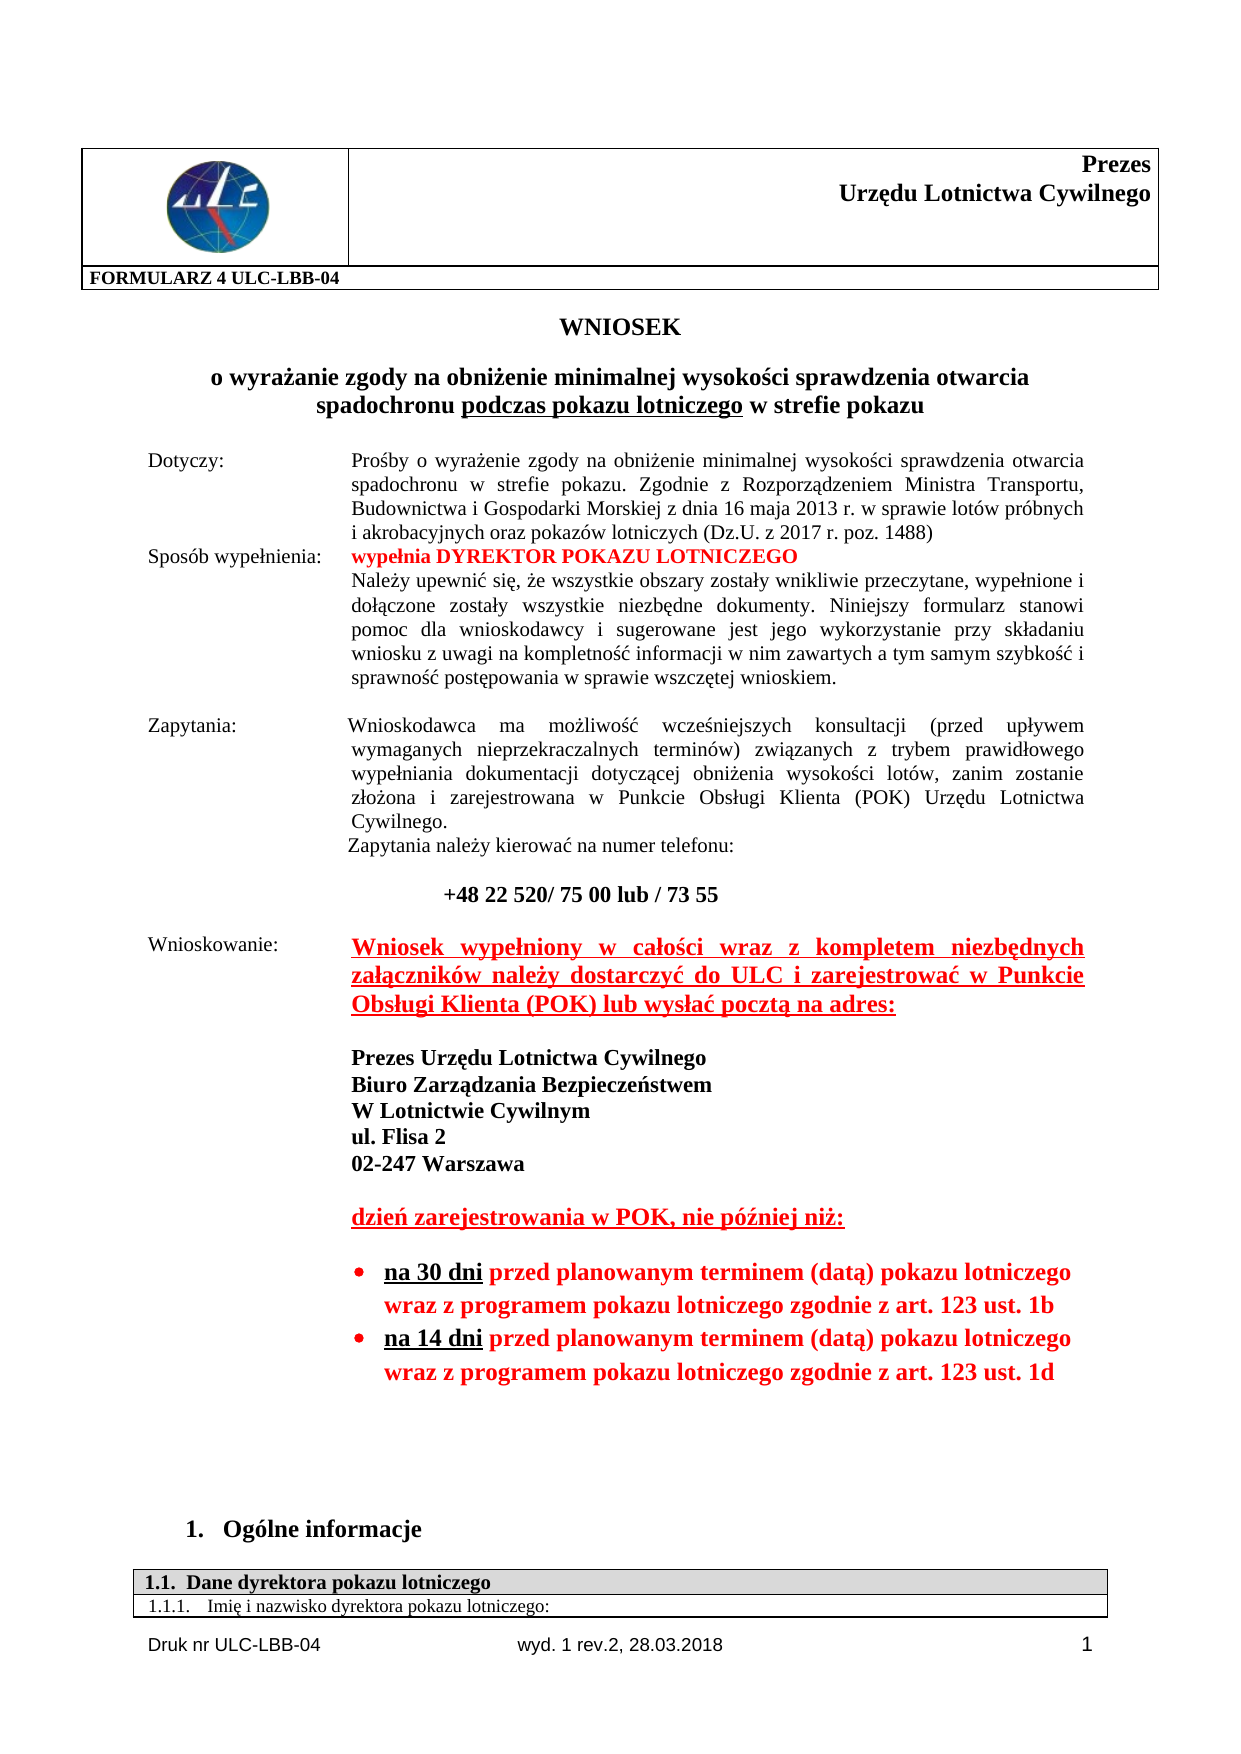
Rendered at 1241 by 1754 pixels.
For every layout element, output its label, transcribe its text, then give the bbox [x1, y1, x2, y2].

table_cell Wnioskodawca ma możliwość wcześniejszych konsultacji (przed upływem wymaganych nieprzekraczalnych terminów) związanych z trybem prawidłowego wypełniania dokumentacji dotyczącej obniżenia wysokości lotów, zanim zostanie złożona i zarejestrowana w Punkcie Obsługi Klienta (POK) Urzędu Lotnictwa Cywilnego. Zapytania należy kierować na numer telefonu: +48 22 520/ 75 00 lub / 73 55 [340, 713, 1096, 932]
picture [166, 161, 270, 253]
table_cell Zapytania: [136, 713, 340, 932]
table_header Prośby o wyrażenie zgody na obniżenie minimalnej wysokości sprawdzenia otwarcia spadochronu w strefie pokazu. Zgodnie z Rozporządzeniem Ministra Transportu, Budownictwa i Gospodarki Morskiej z dnia 16 maja 2013 r. w sprawie lotów próbnych i akrobacyjnych oraz pokazów lotniczych (Dz.U. z 2017 r. poz. 1488) [340, 448, 1096, 544]
table_header 1.1. Dane dyrektora pokazu lotniczego [134, 1570, 1107, 1594]
table_header [83, 149, 348, 265]
text o wyrażanie zgody na obniżenie minimalnej wysokości sprawdzenia otwarcia spadochronu podczas pokazu lotniczego w strefie pokazu [148, 362, 1092, 419]
list Ogólne informacje [185, 1514, 1092, 1542]
table_header Dotyczy: [136, 448, 340, 544]
text WNIOSEK [148, 312, 1092, 340]
table_cell wypełnia DYREKTOR POKAZU LOTNICZEGO Należy upewnić się, że wszystkie obszary zostały wnikliwie przeczytane, wypełnione i dołączone zostały wszystkie niezbędne dokumenty. Niniejszy formularz stanowi pomoc dla wnioskodawcy i sugerowane jest jego wykorzystanie przy składaniu wniosku z uwagi na kompletność informacji w nim zawartych a tym samym szybkość i sprawność postępowania w sprawie wszczętej wnioskiem. [340, 544, 1096, 713]
table_cell FORMULARZ 4 ULC-LBB-04 [83, 267, 1158, 288]
table_cell Sposób wypełnienia: [136, 544, 340, 713]
table_cell Imię i nazwisko dyrektora pokazu lotniczego: [134, 1595, 1107, 1616]
table_header Prezes Urzędu Lotnictwa Cywilnego [349, 149, 1158, 265]
table_cell Wnioskowanie: [136, 932, 340, 1514]
table_cell Wniosek wypełniony w całości wraz z kompletem niezbędnych załączników należy dostarczyć do ULC i zarejestrować w Punkcie Obsługi Klienta (POK) lub wysłać pocztą na adres: Prezes Urzędu Lotnictwa Cywilnego Biuro Zarządzania Bezpieczeństwem W Lotnictwie Cywilnym ul. Flisa 2 02-247 Warszawa dzień zarejestrowania w POK, nie później niż: na 30 dni przed planowanym terminem (datą) pokazu lotniczego wraz z programem pokazu lotniczego zgodnie z art. 123 ust. 1b na 14 dni przed planowanym terminem (datą) pokazu lotniczego wraz z programem pokazu lotniczego zgodnie z art. 123 ust. 1d [340, 932, 1096, 1514]
